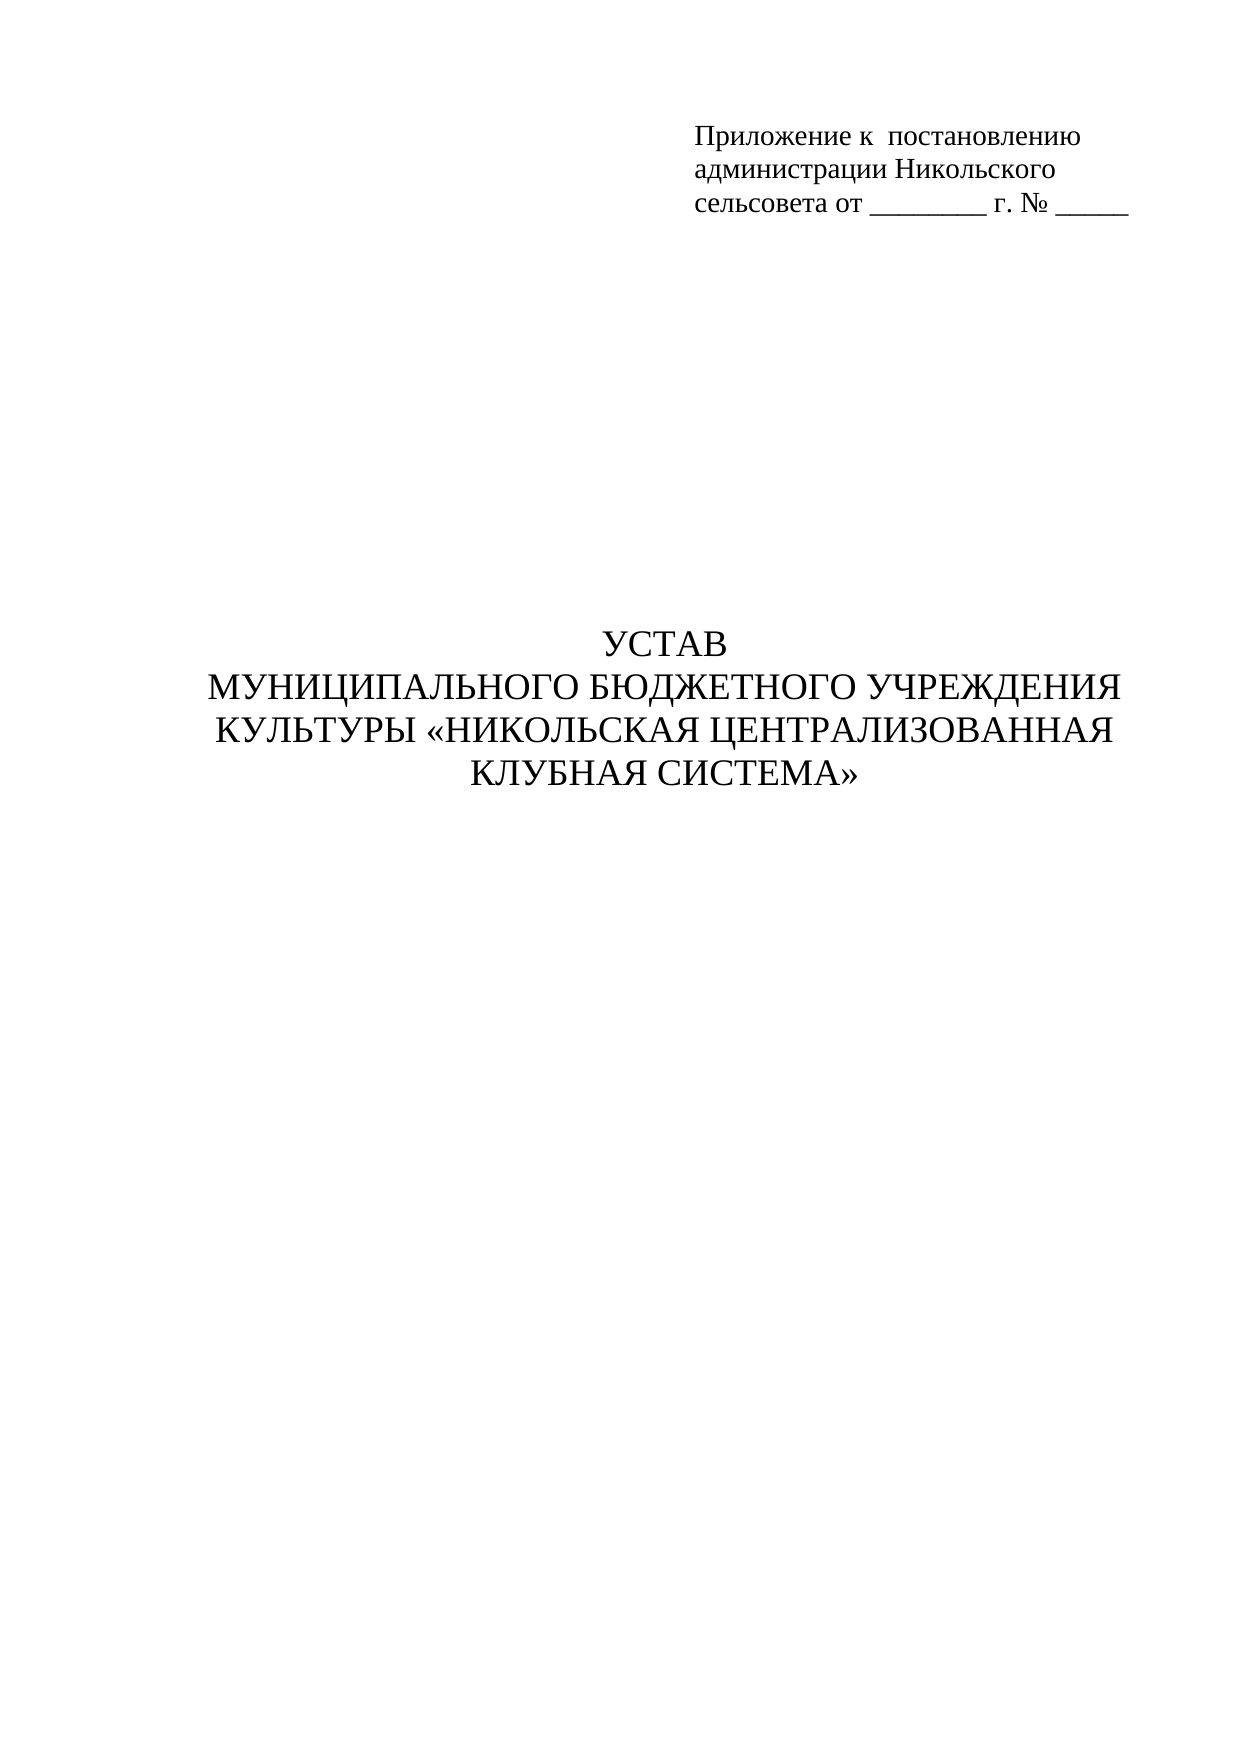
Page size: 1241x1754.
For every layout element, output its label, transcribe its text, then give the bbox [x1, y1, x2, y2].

text муниципального БЮДЖЕТНОГО учреждения культуры «никольская централизованная клубная система» [177, 664, 1152, 794]
text Приложение к постановлению администрации Никольского сельсовета от ________ г. № _____ [694, 118, 1152, 219]
text Устав [177, 621, 1152, 664]
